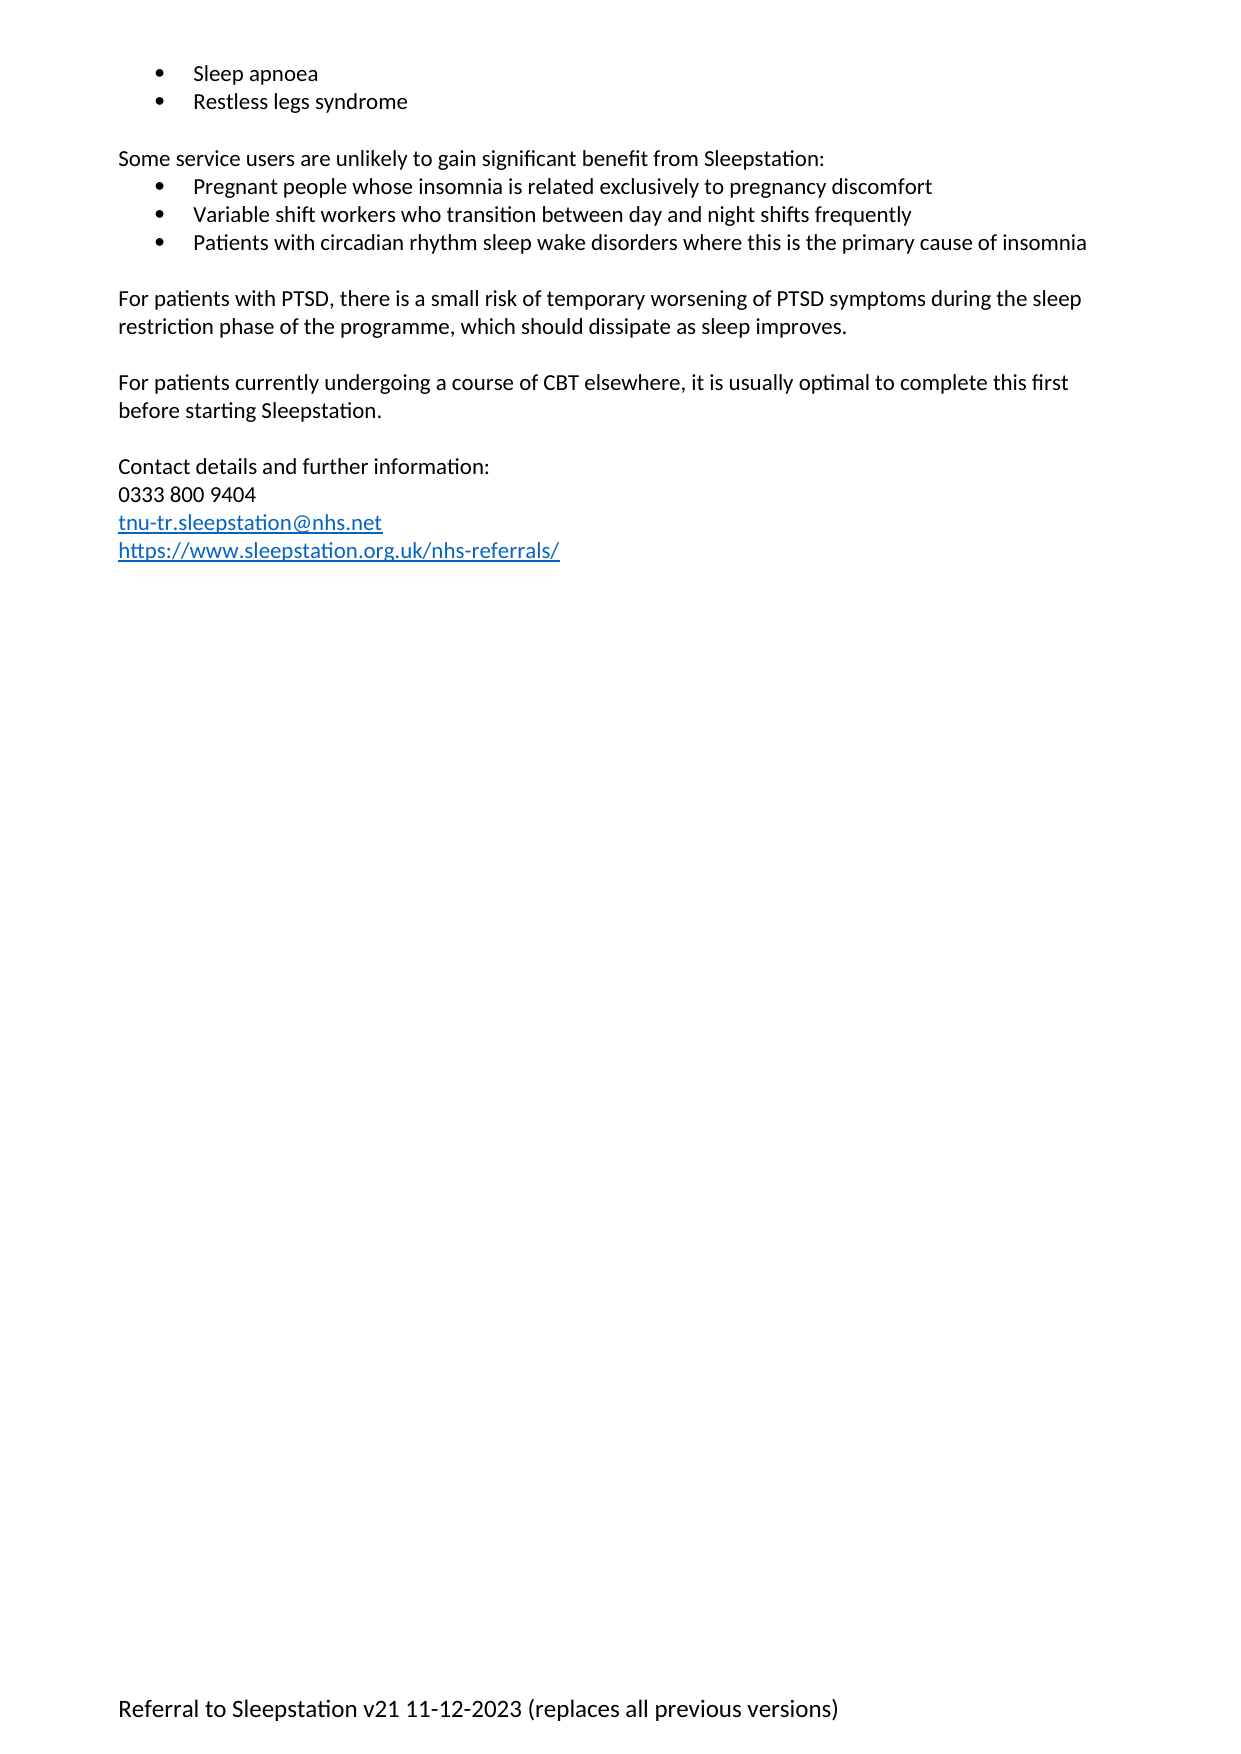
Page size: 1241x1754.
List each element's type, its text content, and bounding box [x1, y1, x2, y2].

list Variable shift workers who transition between day and night shifts frequently [156, 200, 1122, 228]
text Some service users are unlikely to gain significant benefit from Sleepstation: [118, 144, 1122, 172]
list Restless legs syndrome [156, 87, 1122, 115]
list Sleep apnoea [156, 59, 1122, 87]
text For patients currently undergoing a course of CBT elsewhere, it is usually optimal to complete this first before starting Sleepstation. [118, 368, 1122, 424]
list Pregnant people whose insomnia is related exclusively to pregnancy discomfort [156, 172, 1122, 200]
text 0333 800 9404 [118, 480, 1122, 508]
text For patients with PTSD, there is a small risk of temporary worsening of PTSD symptoms during the sleep restriction phase of the programme, which should dissipate as sleep improves. [118, 284, 1122, 340]
text Contact details and further information: [118, 452, 1122, 480]
list Patients with circadian rhythm sleep wake disorders where this is the primary cause of insomnia [156, 228, 1122, 256]
text tnu-tr.sleepstation@nhs.net https://www.sleepstation.org.uk/nhs-referrals/ [118, 508, 1122, 564]
